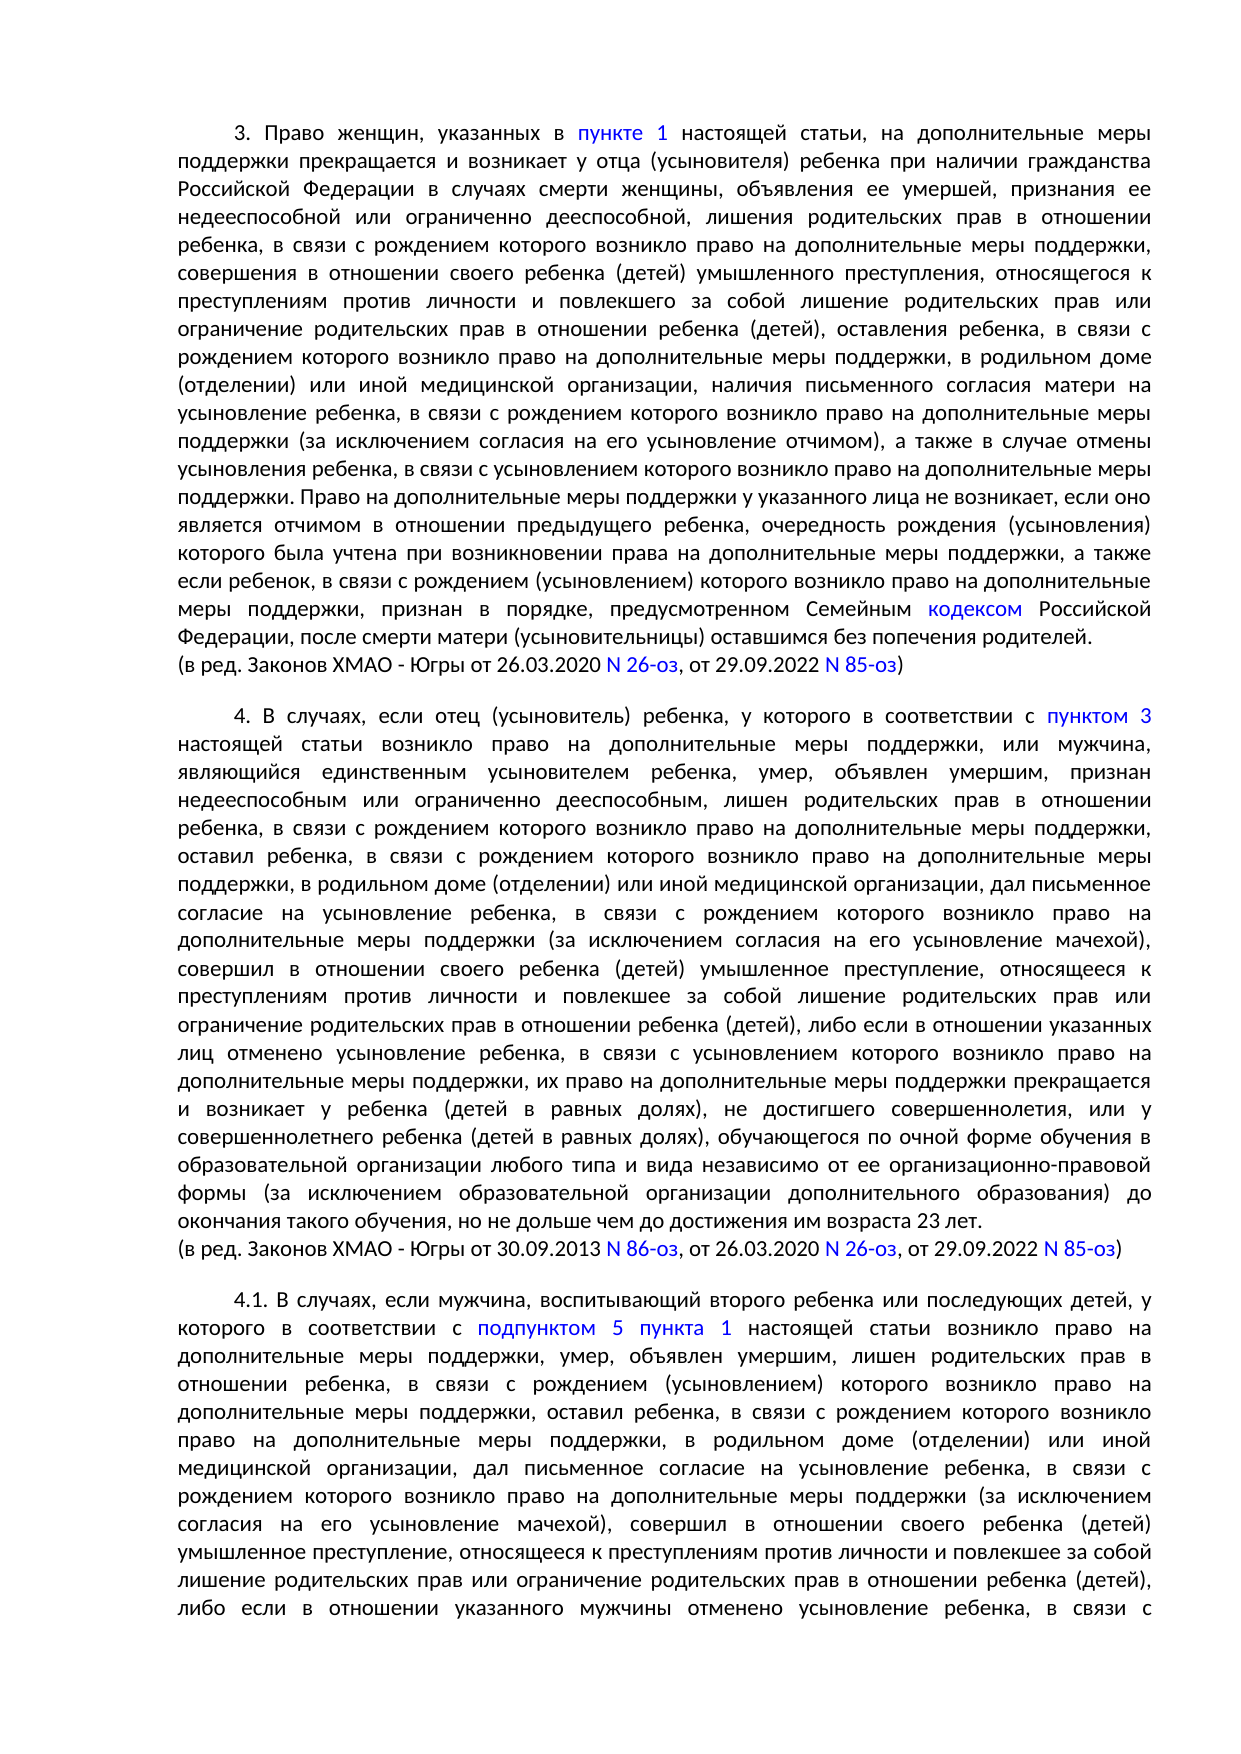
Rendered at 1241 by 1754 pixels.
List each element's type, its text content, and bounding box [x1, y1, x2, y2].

text 4. В случаях, если отец (усыновитель) ребенка, у которого в соответствии с пунктом 3 настоящей статьи возникло право на дополнительные меры поддержки, или мужчина, являющийся единственным усыновителем ребенка, умер, объявлен умершим, признан недееспособным или ограниченно дееспособным, лишен родительских прав в отношении ребенка, в связи с рождением которого возникло право на дополнительные меры поддержки, оставил ребенка, в связи с рождением которого возникло право на дополнительные меры поддержки, в родильном доме (отделении) или иной медицинской организации, дал письменное согласие на усыновление ребенка, в связи с рождением которого возникло право на дополнительные меры поддержки (за исключением согласия на его усыновление мачехой), совершил в отношении своего ребенка (детей) умышленное преступление, относящееся к преступлениям против личности и повлекшее за собой лишение родительских прав или ограничение родительских прав в отношении ребенка (детей), либо если в отношении указанных лиц отменено усыновление ребенка, в связи с усыновлением которого возникло право на дополнительные меры поддержки, их право на дополнительные меры поддержки прекращается и возникает у ребенка (детей в равных долях), не достигшего совершеннолетия, или у совершеннолетнего ребенка (детей в равных долях), обучающегося по очной форме обучения в образовательной организации любого типа и вида независимо от ее организационно-правовой формы (за исключением образовательной организации дополнительного образования) до окончания такого обучения, но не дольше чем до достижения им возраста 23 лет. [177, 701, 1152, 1234]
text (в ред. Законов ХМАО - Югры от 30.09.2013 N 86-оз, от 26.03.2020 N 26-оз, от 29.09.2022 N 85-оз) [177, 1234, 1152, 1262]
text (в ред. Законов ХМАО - Югры от 26.03.2020 N 26-оз, от 29.09.2022 N 85-оз) [177, 651, 1152, 678]
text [177, 1285, 1152, 1621]
text 3. Право женщин, указанных в пункте 1 настоящей статьи, на дополнительные меры поддержки прекращается и возникает у отца (усыновителя) ребенка при наличии гражданства Российской Федерации в случаях смерти женщины, объявления ее умершей, признания ее недееспособной или ограниченно дееспособной, лишения родительских прав в отношении ребенка, в связи с рождением которого возникло право на дополнительные меры поддержки, совершения в отношении своего ребенка (детей) умышленного преступления, относящегося к преступлениям против личности и повлекшего за собой лишение родительских прав или ограничение родительских прав в отношении ребенка (детей), оставления ребенка, в связи с рождением которого возникло право на дополнительные меры поддержки, в родильном доме (отделении) или иной медицинской организации, наличия письменного согласия матери на усыновление ребенка, в связи с рождением которого возникло право на дополнительные меры поддержки (за исключением согласия на его усыновление отчимом), а также в случае отмены усыновления ребенка, в связи с усыновлением которого возникло право на дополнительные меры поддержки. Право на дополнительные меры поддержки у указанного лица не возникает, если оно является отчимом в отношении предыдущего ребенка, очередность рождения (усыновления) которого была учтена при возникновении права на дополнительные меры поддержки, а также если ребенок, в связи с рождением (усыновлением) которого возникло право на дополнительные меры поддержки, признан в порядке, предусмотренном Семейным кодексом Российской Федерации, после смерти матери (усыновительницы) оставшимся без попечения родителей. [177, 118, 1152, 651]
